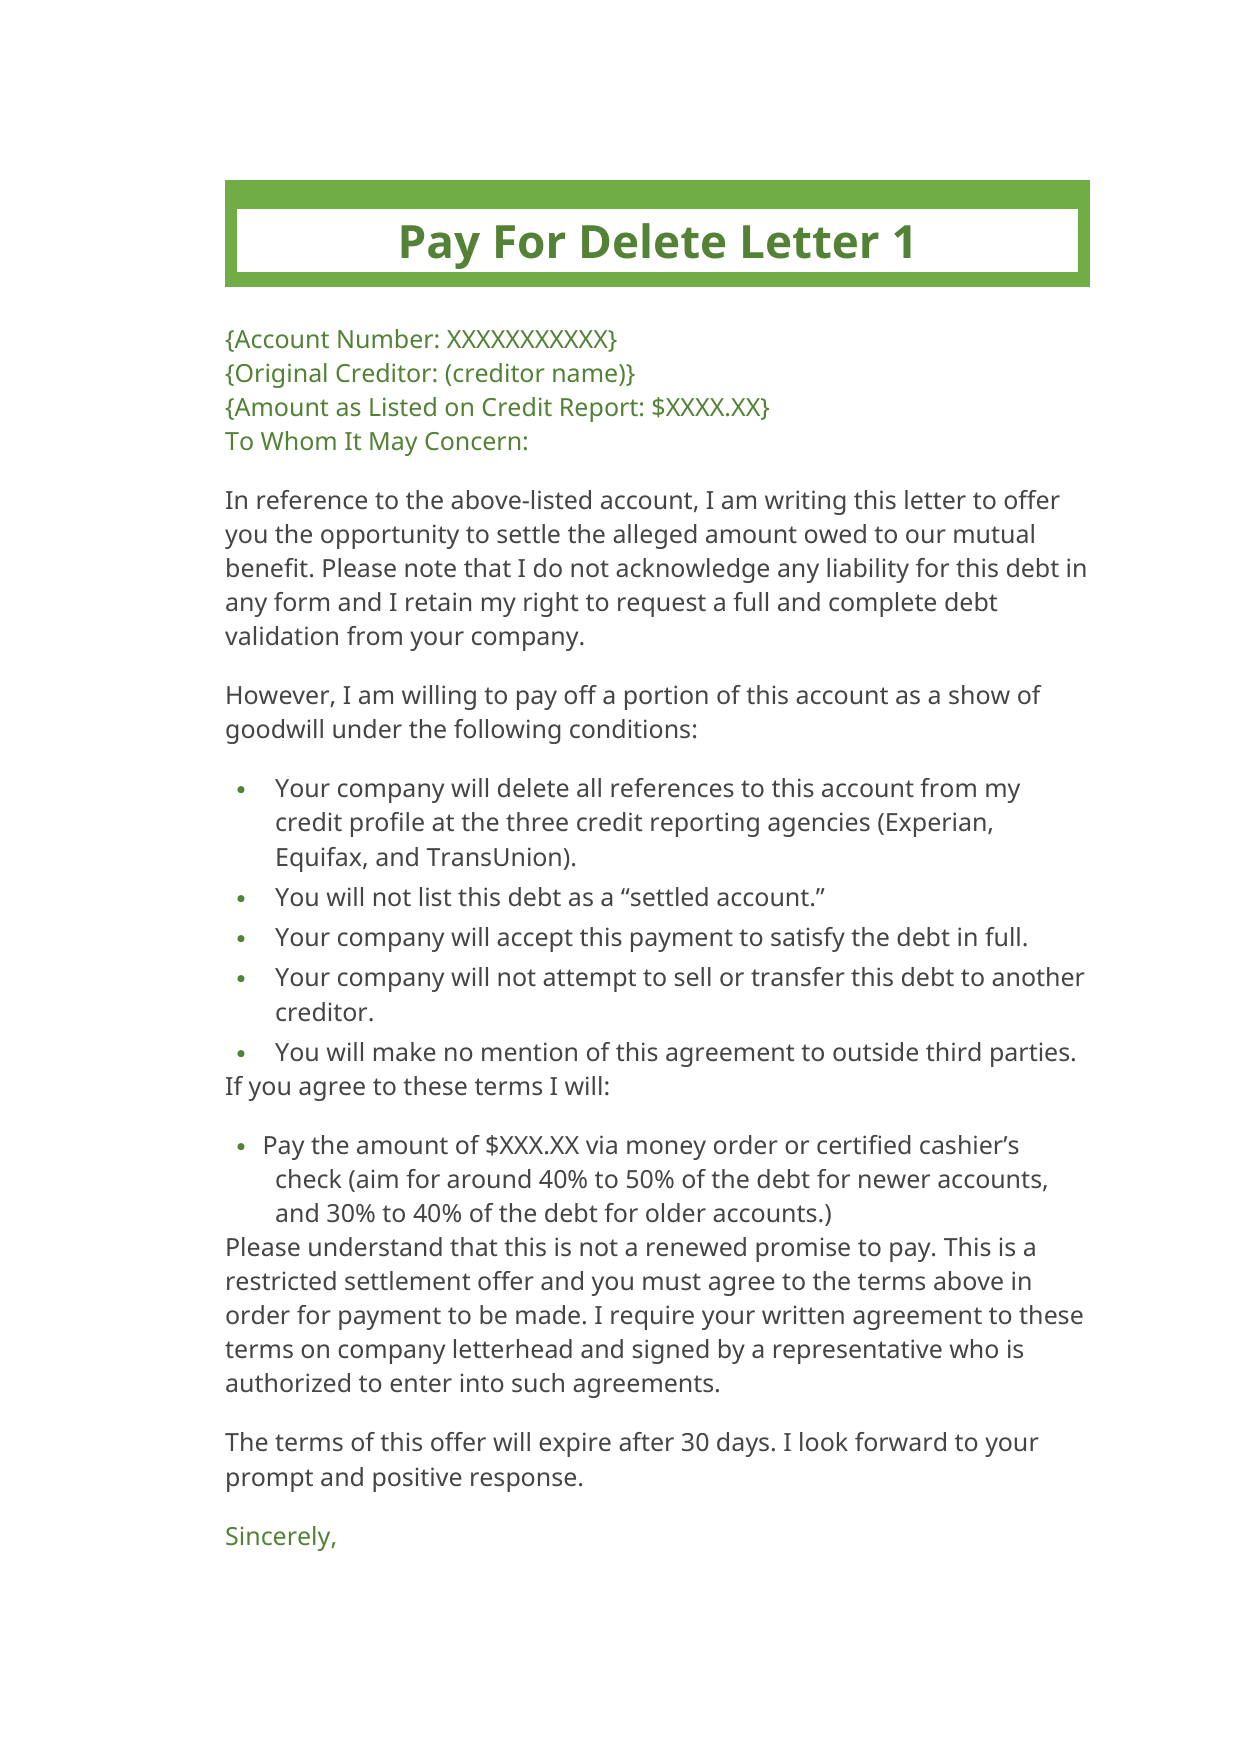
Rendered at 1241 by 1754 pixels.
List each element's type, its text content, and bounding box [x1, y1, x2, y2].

table_header Pay For Delete Letter 1 [226, 181, 1089, 286]
list Your company will delete all references to this account from my credit profile at the three credit reporting agencies (Experian, Equifax, and TransUnion). [237, 771, 1090, 873]
list You will not list this debt as a “settled account.” [237, 879, 1090, 913]
text Please understand that this is not a renewed promise to pay. This is a restricted settlement offer and you must agree to the terms above in order for payment to be made. I require your written agreement to these terms on company letterhead and signed by a representative who is authorized to enter into such agreements. [225, 1230, 1090, 1400]
text {Account Number: XXXXXXXXXXX} {Original Creditor: (creditor name)} {Amount as Listed on Credit Report: $XXXX.XX} [225, 321, 1090, 423]
text Sincerely, [225, 1518, 1090, 1552]
list Your company will not attempt to sell or transfer this debt to another creditor. [237, 960, 1090, 1028]
list You will make no mention of this agreement to outside third parties. [237, 1034, 1090, 1068]
list Pay the amount of $XXX.XX via money order or certified cashier’s check (aim for around 40% to 50% of the debt for newer accounts, and 30% to 40% of the debt for older accounts.) [237, 1128, 1090, 1230]
text The terms of this offer will expire after 30 days. I look forward to your prompt and positive response. [225, 1425, 1090, 1493]
text If you agree to these terms I will: [225, 1068, 1090, 1103]
text To Whom It May Concern: [225, 423, 1090, 458]
text In reference to the above-listed account, I am writing this letter to offer you the opportunity to settle the alleged amount owed to our mutual benefit. Please note that I do not acknowledge any liability for this debt in any form and I retain my right to request a full and complete debt validation from your company. [225, 483, 1090, 653]
list Your company will accept this payment to satisfy the debt in full. [237, 920, 1090, 954]
text However, I am willing to pay off a portion of this account as a show of goodwill under the following conditions: [225, 678, 1090, 746]
